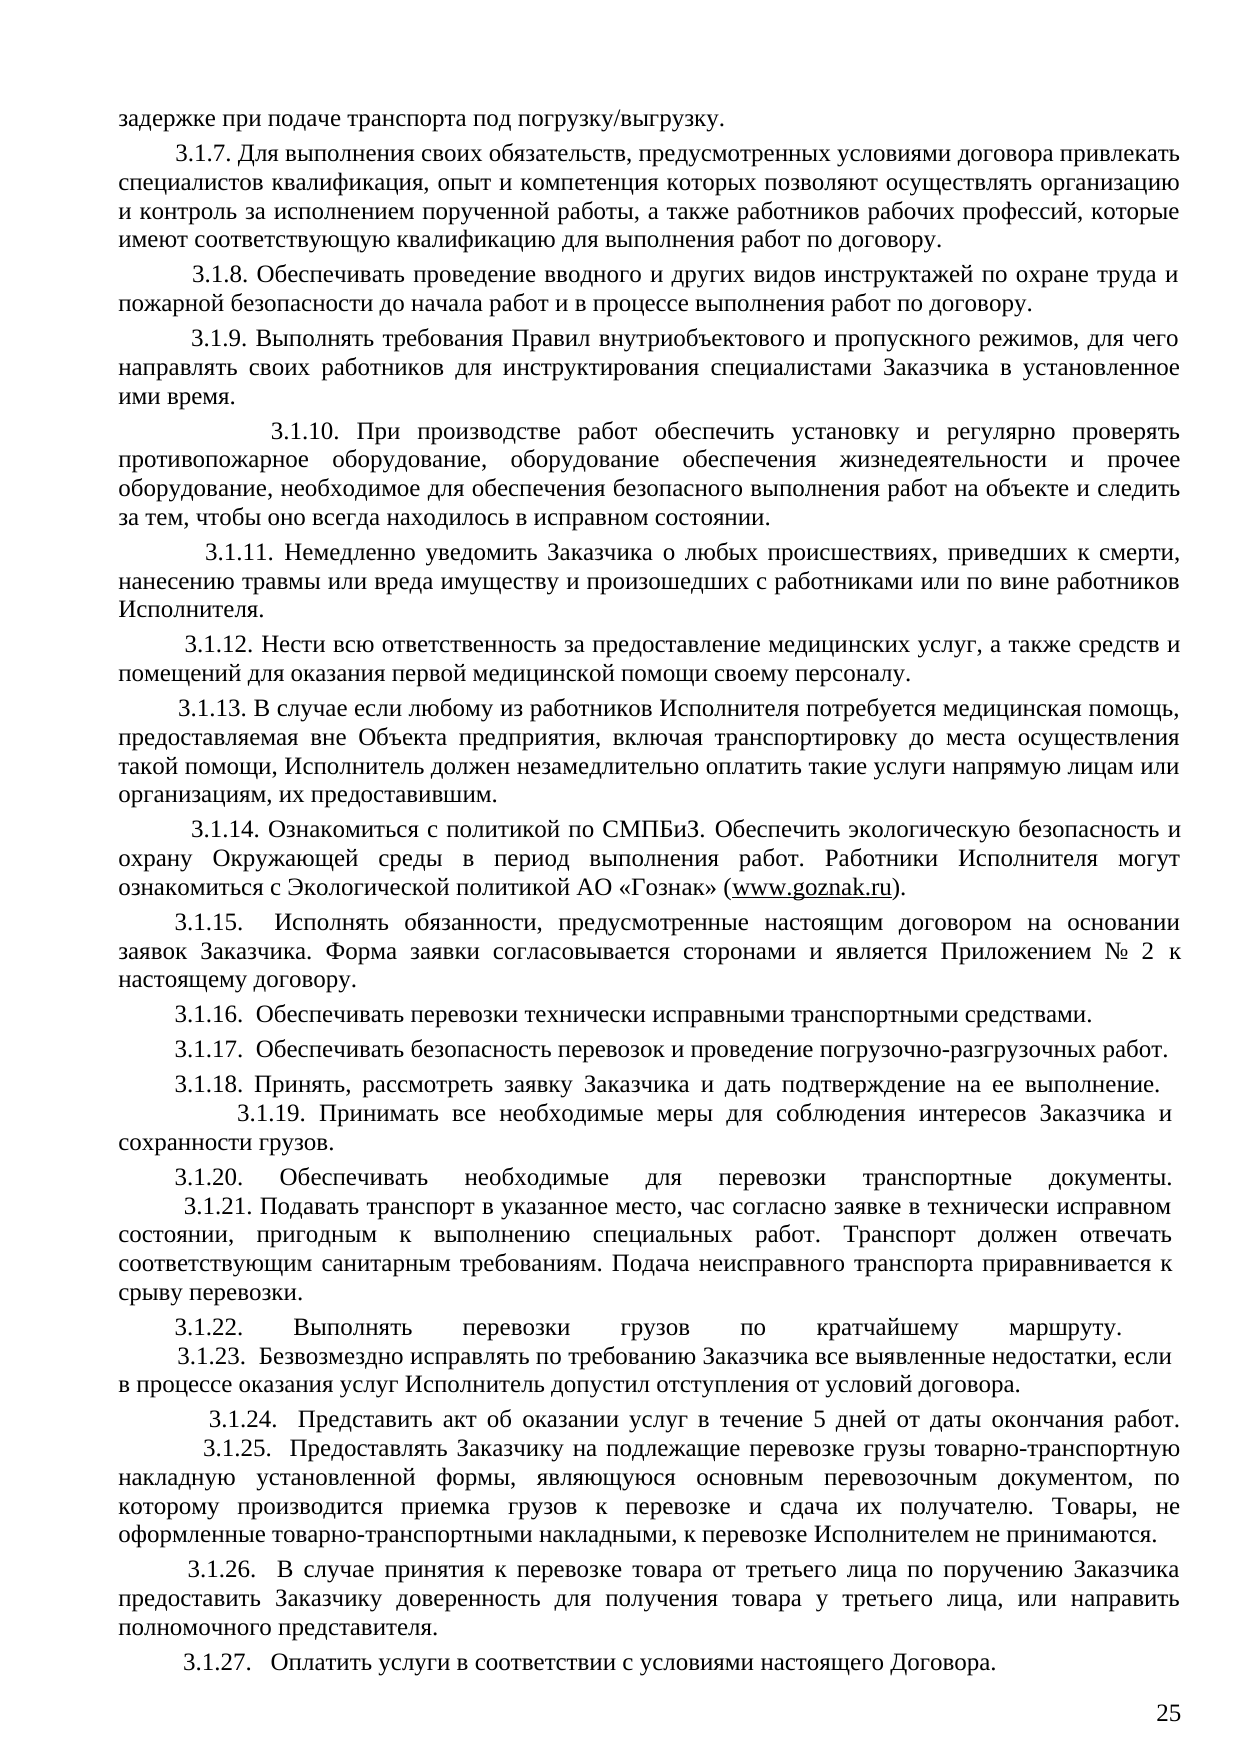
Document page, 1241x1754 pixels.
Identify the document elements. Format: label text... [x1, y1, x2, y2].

text 3.1.9. Выполнять требования Правил внутриобъектового и пропускного режимов, для чего направлять своих работников для инструктирования специалистами Заказчика в установленное ими время. [118, 323, 1181, 409]
text 3.1.22. Выполнять перевозки грузов по кратчайшему маршруту. 3.1.23. Безвозмездно исправлять по требованию Заказчика все выявленные недостатки, если в процессе оказания услуг Исполнитель допустил отступления от условий договора. [118, 1312, 1173, 1398]
text 3.1.27. Оплатить услуги в соответствии с условиями настоящего Договора. [118, 1647, 1181, 1676]
text 3.1.11. Немедленно уведомить Заказчика о любых происшествиях, приведших к смерти, нанесению травмы или вреда имуществу и произошедших с работниками или по вине работников Исполнителя. [118, 537, 1181, 623]
text 3.1.26. В случае принятия к перевозке товара от третьего лица по поручению Заказчика предоставить Заказчику доверенность для получения товара у третьего лица, или направить полномочного представителя. [118, 1554, 1181, 1641]
text 3.1.13. В случае если любому из работников Исполнителя потребуется медицинская помощь, предоставляемая вне Объекта предприятия, включая транспортировку до места осуществления такой помощи, Исполнитель должен незамедлительно оплатить такие услуги напрямую лицам или организациям, их предоставившим. [118, 693, 1181, 808]
text 3.1.17. Обеспечивать безопасность перевозок и проведение погрузочно-разгрузочных работ. [118, 1034, 1173, 1063]
text 3.1.14. Ознакомиться с политикой по СМПБиЗ. Обеспечить экологическую безопасность и охрану Окружающей среды в период выполнения работ. Работники Исполнителя могут ознакомиться с Экологической политикой АО «Гознак» (www.goznak.ru). [118, 814, 1181, 901]
text 3.1.16. Обеспечивать перевозки технически исправными транспортными средствами. [118, 999, 1173, 1028]
text 3.1.7. Для выполнения своих обязательств, предусмотренных условиями договора привлекать специалистов квалификация, опыт и компетенция которых позволяют осуществлять организацию и контроль за исполнением порученной работы, а также работников рабочих профессий, которые имеют соответствующую квалификацию для выполнения работ по договору. [118, 138, 1181, 253]
text 3.1.10. При производстве работ обеспечить установку и регулярно проверять противопожарное оборудование, оборудование обеспечения жизнедеятельности и прочее оборудование, необходимое для обеспечения безопасного выполнения работ на объекте и следить за тем, чтобы оно всегда находилось в исправном состоянии. [118, 416, 1181, 531]
text 3.1.24. Представить акт об оказании услуг в течение 5 дней от даты окончания работ. 3.1.25. Предоставлять Заказчику на подлежащие перевозке грузы товарно-транспортную накладную установленной формы, являющуюся основным перевозочным документом, по которому производится приемка грузов к перевозке и сдача их получателю. Товары, не оформленные товарно-транспортными накладными, к перевозке Исполнителем не принимаются. [118, 1404, 1181, 1548]
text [118, 103, 1181, 132]
text 3.1.12. Нести всю ответственность за предоставление медицинских услуг, а также средств и помещений для оказания первой медицинской помощи своему персоналу. [118, 629, 1181, 687]
text 3.1.15. Исполнять обязанности, предусмотренные настоящим договором на основании заявок Заказчика. Форма заявки согласовывается сторонами и является Приложением № 2 к настоящему договору. [118, 907, 1181, 993]
text 3.1.18. Принять, рассмотреть заявку Заказчика и дать подтверждение на ее выполнение. 3.1.19. Принимать все необходимые меры для соблюдения интересов Заказчика и сохранности грузов. [118, 1069, 1173, 1156]
text 3.1.20. Обеспечивать необходимые для перевозки транспортные документы. 3.1.21. Подавать транспорт в указанное место, час согласно заявке в технически исправном состоянии, пригодным к выполнению специальных работ. Транспорт должен отвечать соответствующим санитарным требованиям. Подача неисправного транспорта приравнивается к срыву перевозки. [118, 1162, 1173, 1306]
text 3.1.8. Обеспечивать проведение вводного и других видов инструктажей по охране труда и пожарной безопасности до начала работ и в процессе выполнения работ по договору. [118, 259, 1181, 317]
